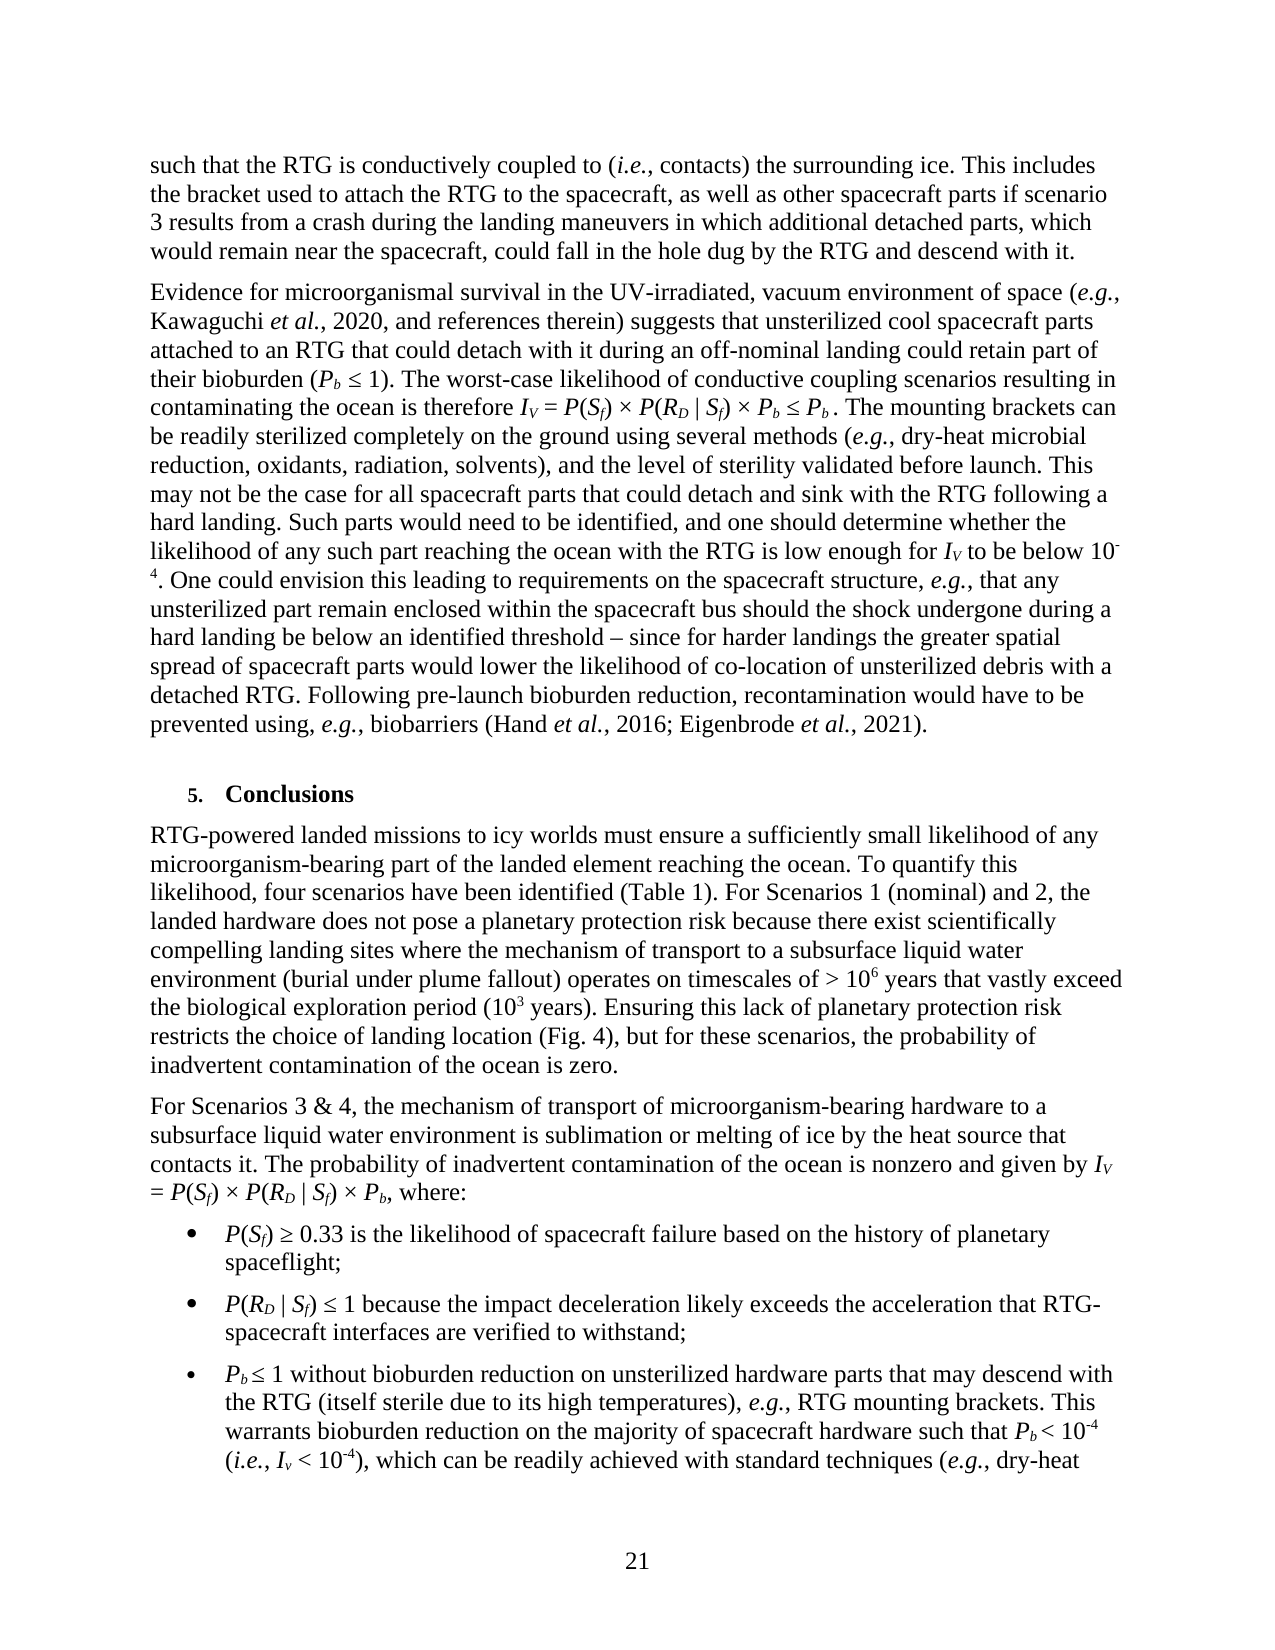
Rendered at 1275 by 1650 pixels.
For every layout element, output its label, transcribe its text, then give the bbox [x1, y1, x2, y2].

text Evidence for microorganismal survival in the UV-irradiated, vacuum environment of space (e.g., Kawaguchi et al., 2020, and references therein) suggests that unsterilized cool spacecraft parts attached to an RTG that could detach with it during an off-nominal landing could retain part of their bioburden (Pb ≤ 1). The worst-case likelihood of conductive coupling scenarios resulting in contaminating the ocean is therefore IV = P(Sf) × P(RD | Sf) × Pb ≤ Pb . The mounting brackets can be readily sterilized completely on the ground using several methods (e.g., dry-heat microbial reduction, oxidants, radiation, solvents), and the level of sterility validated before launch. This may not be the case for all spacecraft parts that could detach and sink with the RTG following a hard landing. Such parts would need to be identified, and one should determine whether the likelihood of any such part reaching the ocean with the RTG is low enough for IV to be below 10-4. One could envision this leading to requirements on the spacecraft structure, e.g., that any unsterilized part remain enclosed within the spacecraft bus should the shock undergone during a hard landing be below an identified threshold – since for harder landings the greater spatial spread of spacecraft parts would lower the likelihood of co-location of unsterilized debris with a detached RTG. Following pre-launch bioburden reduction, recontamination would have to be prevented using, e.g., biobarriers (Hand et al., 2016; Eigenbrode et al., 2021). [150, 277, 1125, 737]
list P(RD | Sf) ≤ 1 because the impact deceleration likely exceeds the acceleration that RTG-spacecraft interfaces are verified to withstand; [187, 1289, 1125, 1346]
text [150, 150, 1125, 265]
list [187, 1359, 1125, 1474]
list P(Sf) ≥ 0.33 is the likelihood of spacecraft failure based on the history of planetary spaceflight; [187, 1219, 1125, 1276]
list Conclusions [187, 779, 1125, 807]
text RTG-powered landed missions to icy worlds must ensure a sufficiently small likelihood of any microorganism-bearing part of the landed element reaching the ocean. To quantify this likelihood, four scenarios have been identified (Table 1). For Scenarios 1 (nominal) and 2, the landed hardware does not pose a planetary protection risk because there exist scientifically compelling landing sites where the mechanism of transport to a subsurface liquid water environment (burial under plume fallout) operates on timescales of > 106 years that vastly exceed the biological exploration period (103 years). Ensuring this lack of planetary protection risk restricts the choice of landing location (Fig. 4), but for these scenarios, the probability of inadvertent contamination of the ocean is zero. [150, 820, 1125, 1079]
text For Scenarios 3 & 4, the mechanism of transport of microorganism-bearing hardware to a subsurface liquid water environment is sublimation or melting of ice by the heat source that contacts it. The probability of inadvertent contamination of the ocean is nonzero and given by IV = P(Sf) × P(RD | Sf) × Pb, where: [150, 1091, 1125, 1206]
